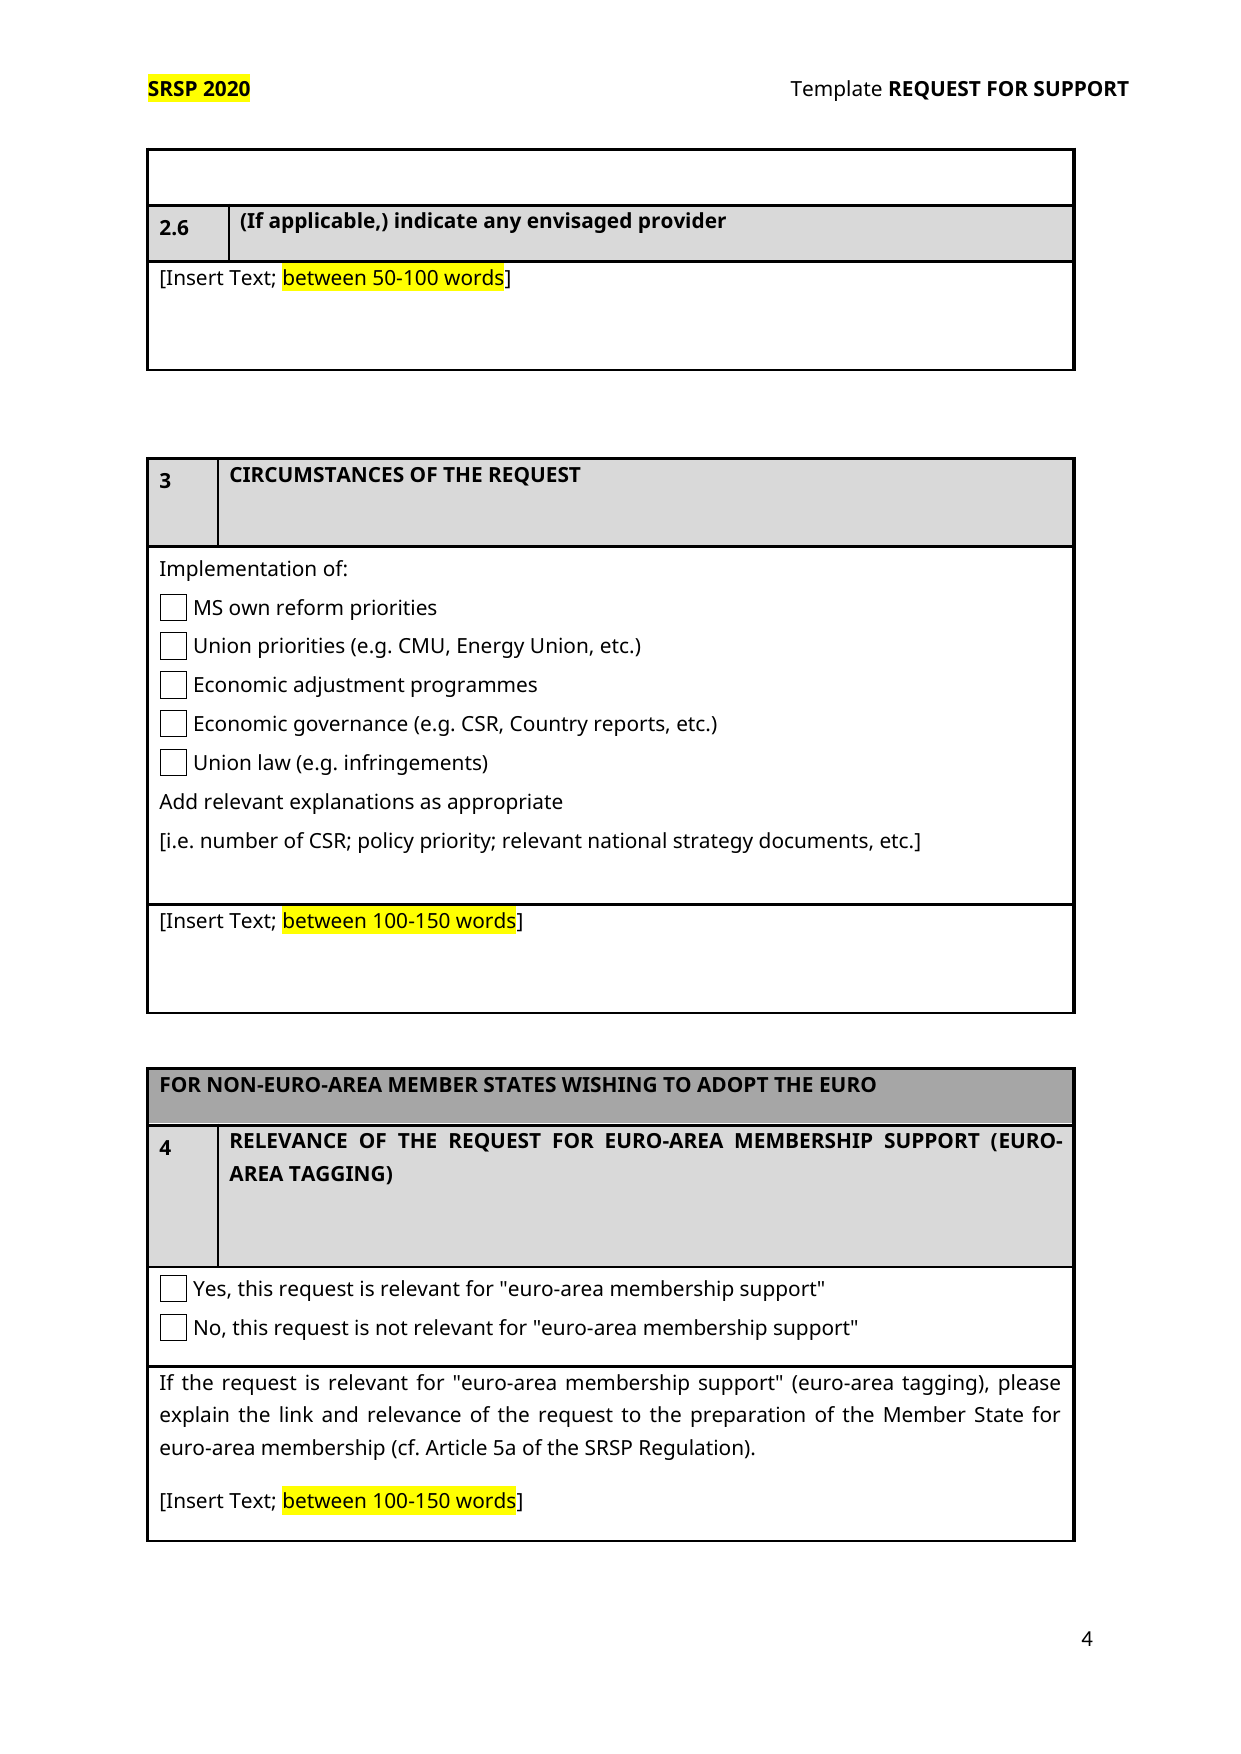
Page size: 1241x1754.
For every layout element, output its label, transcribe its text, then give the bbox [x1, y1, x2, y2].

table_header FOR NON-EURO-AREA MEMBER STATES WISHING TO ADOPT THE EURO [149, 1070, 1072, 1123]
table_header 3 [149, 460, 217, 545]
table_cell If the request is relevant for "euro-area membership support" (euro-area tagging), please explain the link and relevance of the request to the preparation of the Member State for euro-area membership (cf. Article 5a of the SRSP Regulation). [Insert Text; between 100-150 words] [149, 1368, 1072, 1539]
table_cell (If applicable,) indicate any envisaged provider [230, 207, 1072, 260]
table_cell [149, 151, 1072, 203]
table_cell [Insert Text; between 100-150 words] [149, 906, 1072, 1012]
table_cell Yes, this request is relevant for "euro-area membership support" No, this request is not relevant for "euro-area membership support" [149, 1268, 1072, 1365]
table_header CIRCUMSTANCES OF THE REQUEST [219, 460, 1072, 545]
table_cell Implementation of: MS own reform priorities Union priorities (e.g. CMU, Energy Union, etc.) Economic adjustment programmes Economic governance (e.g. CSR, Country reports, etc.) Union law (e.g. infringements) Add relevant explanations as appropriate [i.e. number of CSR; policy priority; relevant national strategy documents, etc.] [149, 548, 1072, 903]
table_cell RELEVANCE OF THE REQUEST FOR EURO-AREA MEMBERSHIP SUPPORT (EURO-AREA TAGGING) [219, 1127, 1072, 1266]
table_cell 2.6 [149, 207, 228, 260]
table_cell 4 [149, 1127, 217, 1266]
table_cell [Insert Text; between 50-100 words] [149, 263, 1072, 369]
